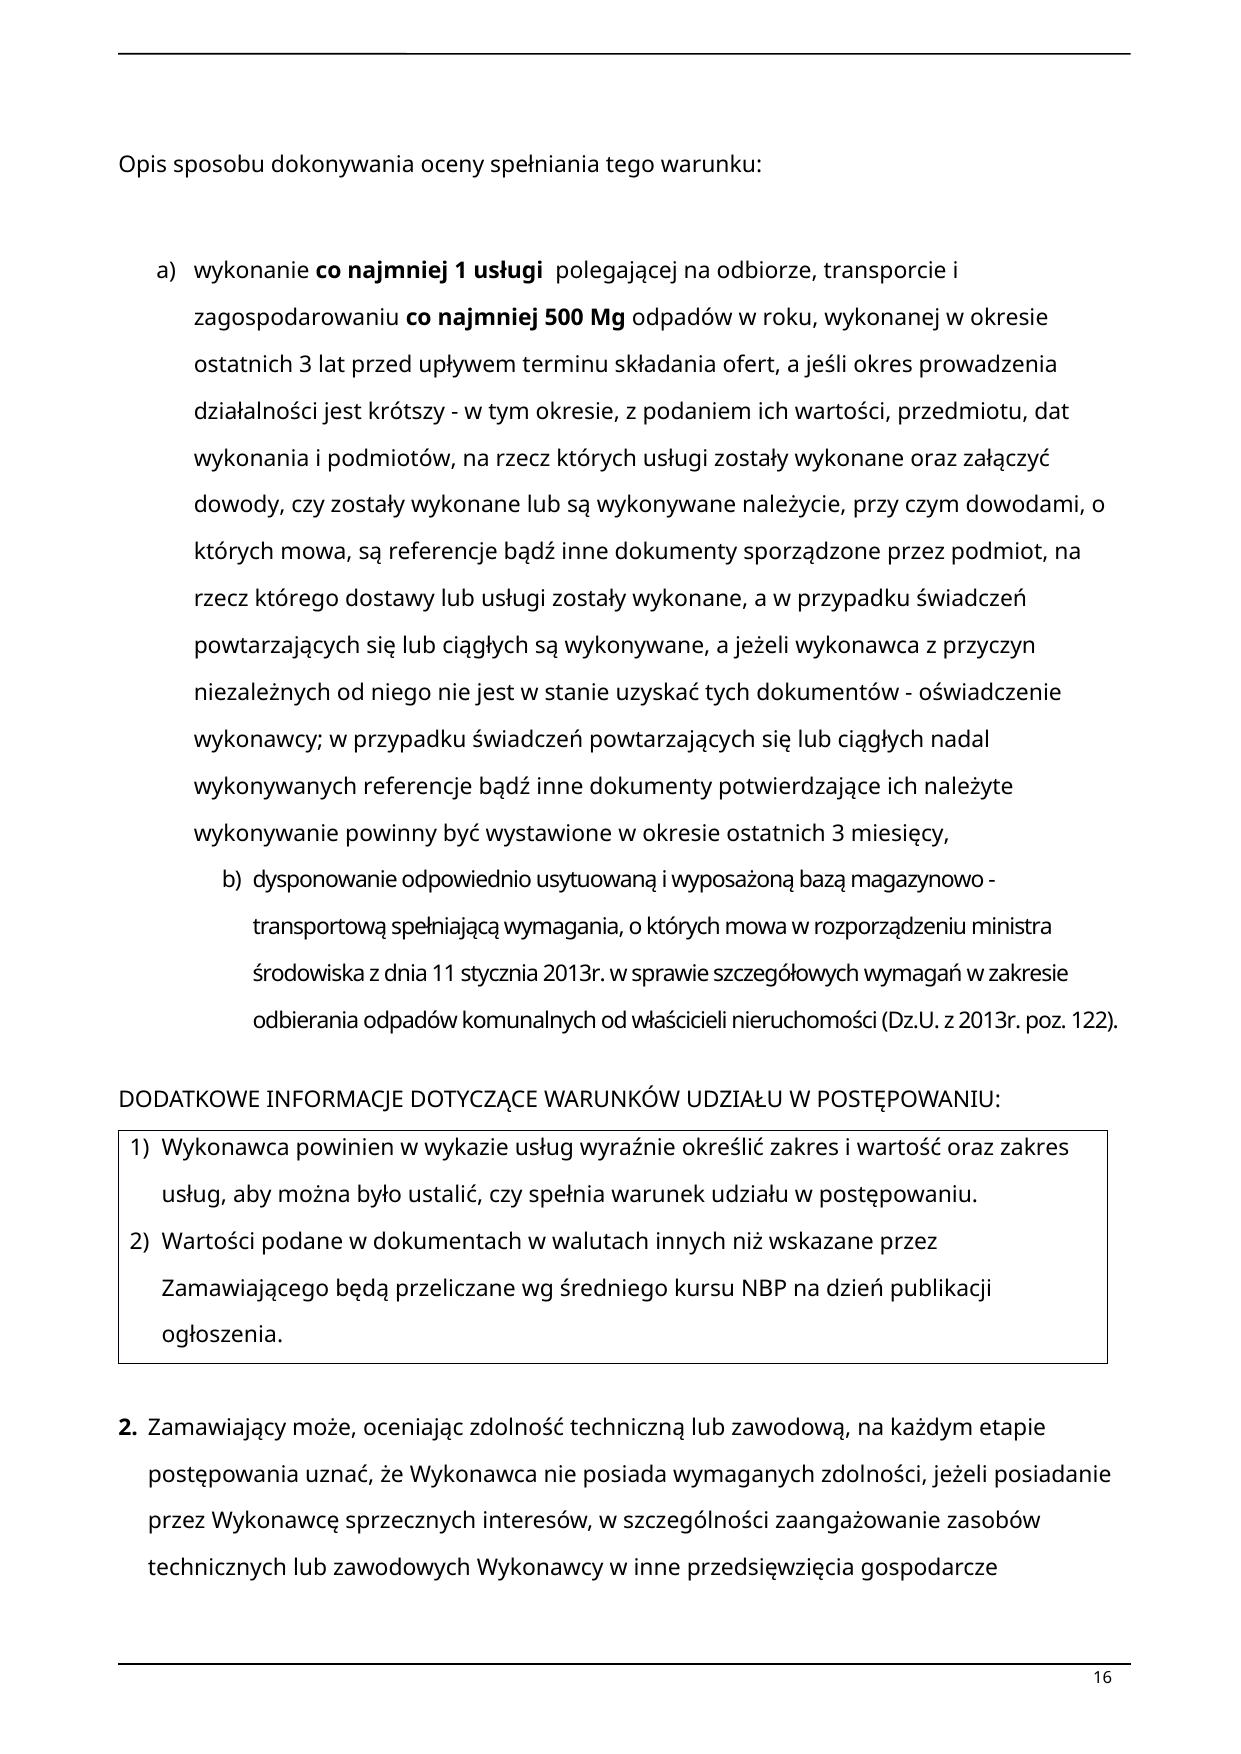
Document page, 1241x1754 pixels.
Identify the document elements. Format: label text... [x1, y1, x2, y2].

list wykonanie co najmniej 1 usługi polegającej na odbiorze, transporcie i zagospodarowaniu co najmniej 500 Mg odpadów w roku, wykonanej w okresie ostatnich 3 lat przed upływem terminu składania ofert, a jeśli okres prowadzenia działalności jest krótszy - w tym okresie, z podaniem ich wartości, przedmiotu, dat wykonania i podmiotów, na rzecz których usługi zostały wykonane oraz załączyć dowody, czy zostały wykonane lub są wykonywane należycie, przy czym dowodami, o których mowa, są referencje bądź inne dokumenty sporządzone przez podmiot, na rzecz którego dostawy lub usługi zostały wykonane, a w przypadku świadczeń powtarzających się lub ciągłych są wykonywane, a jeżeli wykonawca z przyczyn niezależnych od niego nie jest w stanie uzyskać tych dokumentów - oświadczenie wykonawcy; w przypadku świadczeń powtarzających się lub ciągłych nadal wykonywanych referencje bądź inne dokumenty potwierdzające ich należyte wykonywanie powinny być wystawione w okresie ostatnich 3 miesięcy, [156, 254, 1122, 848]
table_header Wykonawca powinien w wykazie usług wyraźnie określić zakres i wartość oraz zakres usług, aby można było ustalić, czy spełnia warunek udziału w postępowaniu. Wartości podane w dokumentach w walutach innych niż wskazane przez Zamawiającego będą przeliczane wg średniego kursu NBP na dzień publikacji ogłoszenia. [119, 1131, 1107, 1363]
text Opis sposobu dokonywania oceny spełniania tego warunku: [118, 148, 1122, 179]
list dysponowanie odpowiednio usytuowaną i wyposażoną bazą magazynowo - transportową spełniającą wymagania, o których mowa w rozporządzeniu ministra środowiska z dnia 11 stycznia 2013r. w sprawie szczegółowych wymagań w zakresie odbierania odpadów komunalnych od właścicieli nieruchomości (Dz.U. z 2013r. poz. 122). [222, 863, 1122, 1035]
text DODATKOWE INFORMACJE DOTYCZĄCE WARUNKÓW UDZIAŁU W POSTĘPOWANIU: [118, 1083, 1122, 1114]
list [118, 1411, 1120, 1583]
